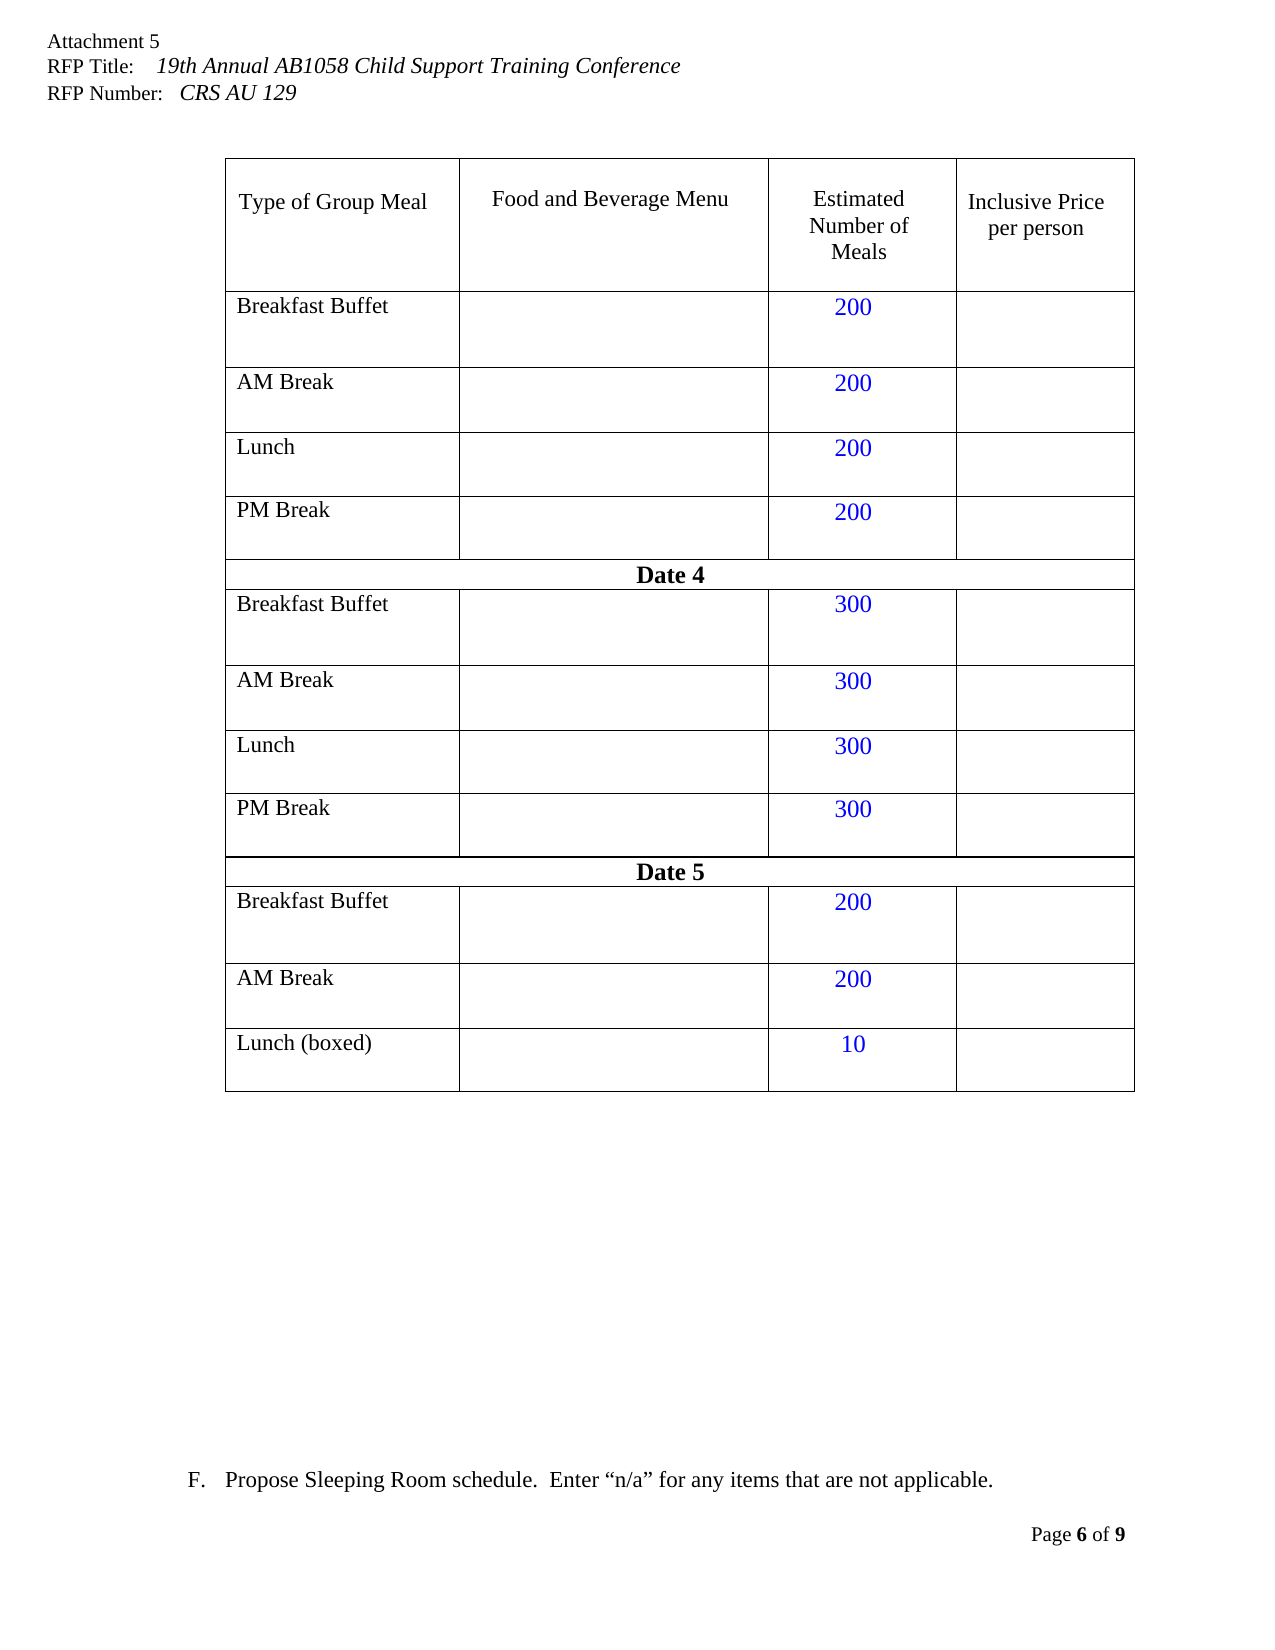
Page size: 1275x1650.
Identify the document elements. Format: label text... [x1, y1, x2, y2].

table_cell 200 [769, 887, 956, 963]
list Propose Sleeping Room schedule. Enter “n/a” for any items that are not applicable. [187, 1466, 1125, 1492]
table_cell AM Break [226, 666, 459, 730]
table_cell [957, 731, 1134, 793]
table_cell 200 [769, 964, 956, 1028]
table_cell AM Break [226, 964, 459, 1028]
table_cell Breakfast Buffet [226, 292, 459, 367]
table_cell [460, 1029, 768, 1091]
table_cell [460, 794, 768, 856]
table_cell Breakfast Buffet [226, 887, 459, 963]
table_header Inclusive Price per person [957, 159, 1134, 291]
table_cell Lunch (boxed) [226, 1029, 459, 1091]
table_cell [460, 666, 768, 730]
table_header Food and Beverage Menu [460, 159, 768, 291]
table_cell [957, 590, 1134, 665]
table_cell Lunch [226, 433, 459, 496]
table_cell [957, 1029, 1134, 1091]
table_cell AM Break [226, 368, 459, 432]
table_cell [957, 794, 1134, 856]
table_cell Date 4 [226, 560, 1134, 588]
table_cell [957, 666, 1134, 730]
table_cell [957, 368, 1134, 432]
table_header Estimated Number of Meals [769, 159, 956, 291]
table_cell 10 [769, 1029, 956, 1091]
table_cell 300 [769, 794, 956, 856]
table_header Type of Group Meal [226, 159, 459, 291]
table_cell 200 [769, 368, 956, 432]
table_cell 200 [769, 292, 956, 367]
table_cell Date 5 [226, 858, 1134, 886]
table_cell Breakfast Buffet [226, 590, 459, 665]
table_cell PM Break [226, 794, 459, 856]
table_cell [460, 497, 768, 559]
table_cell [460, 433, 768, 496]
table_cell [460, 887, 768, 963]
table_cell [460, 368, 768, 432]
table_cell [460, 731, 768, 793]
table_cell 200 [769, 497, 956, 559]
table_cell [957, 497, 1134, 559]
table_cell 300 [769, 590, 956, 665]
table_cell [460, 964, 768, 1028]
table_cell 300 [769, 731, 956, 793]
table_cell [460, 590, 768, 665]
table_cell [957, 964, 1134, 1028]
table_cell [460, 292, 768, 367]
table_cell [957, 433, 1134, 496]
table_cell 300 [769, 666, 956, 730]
table_cell [957, 292, 1134, 367]
table_cell Lunch [226, 731, 459, 793]
table_cell [957, 887, 1134, 963]
table_cell 200 [769, 433, 956, 496]
table_cell PM Break [226, 497, 459, 559]
